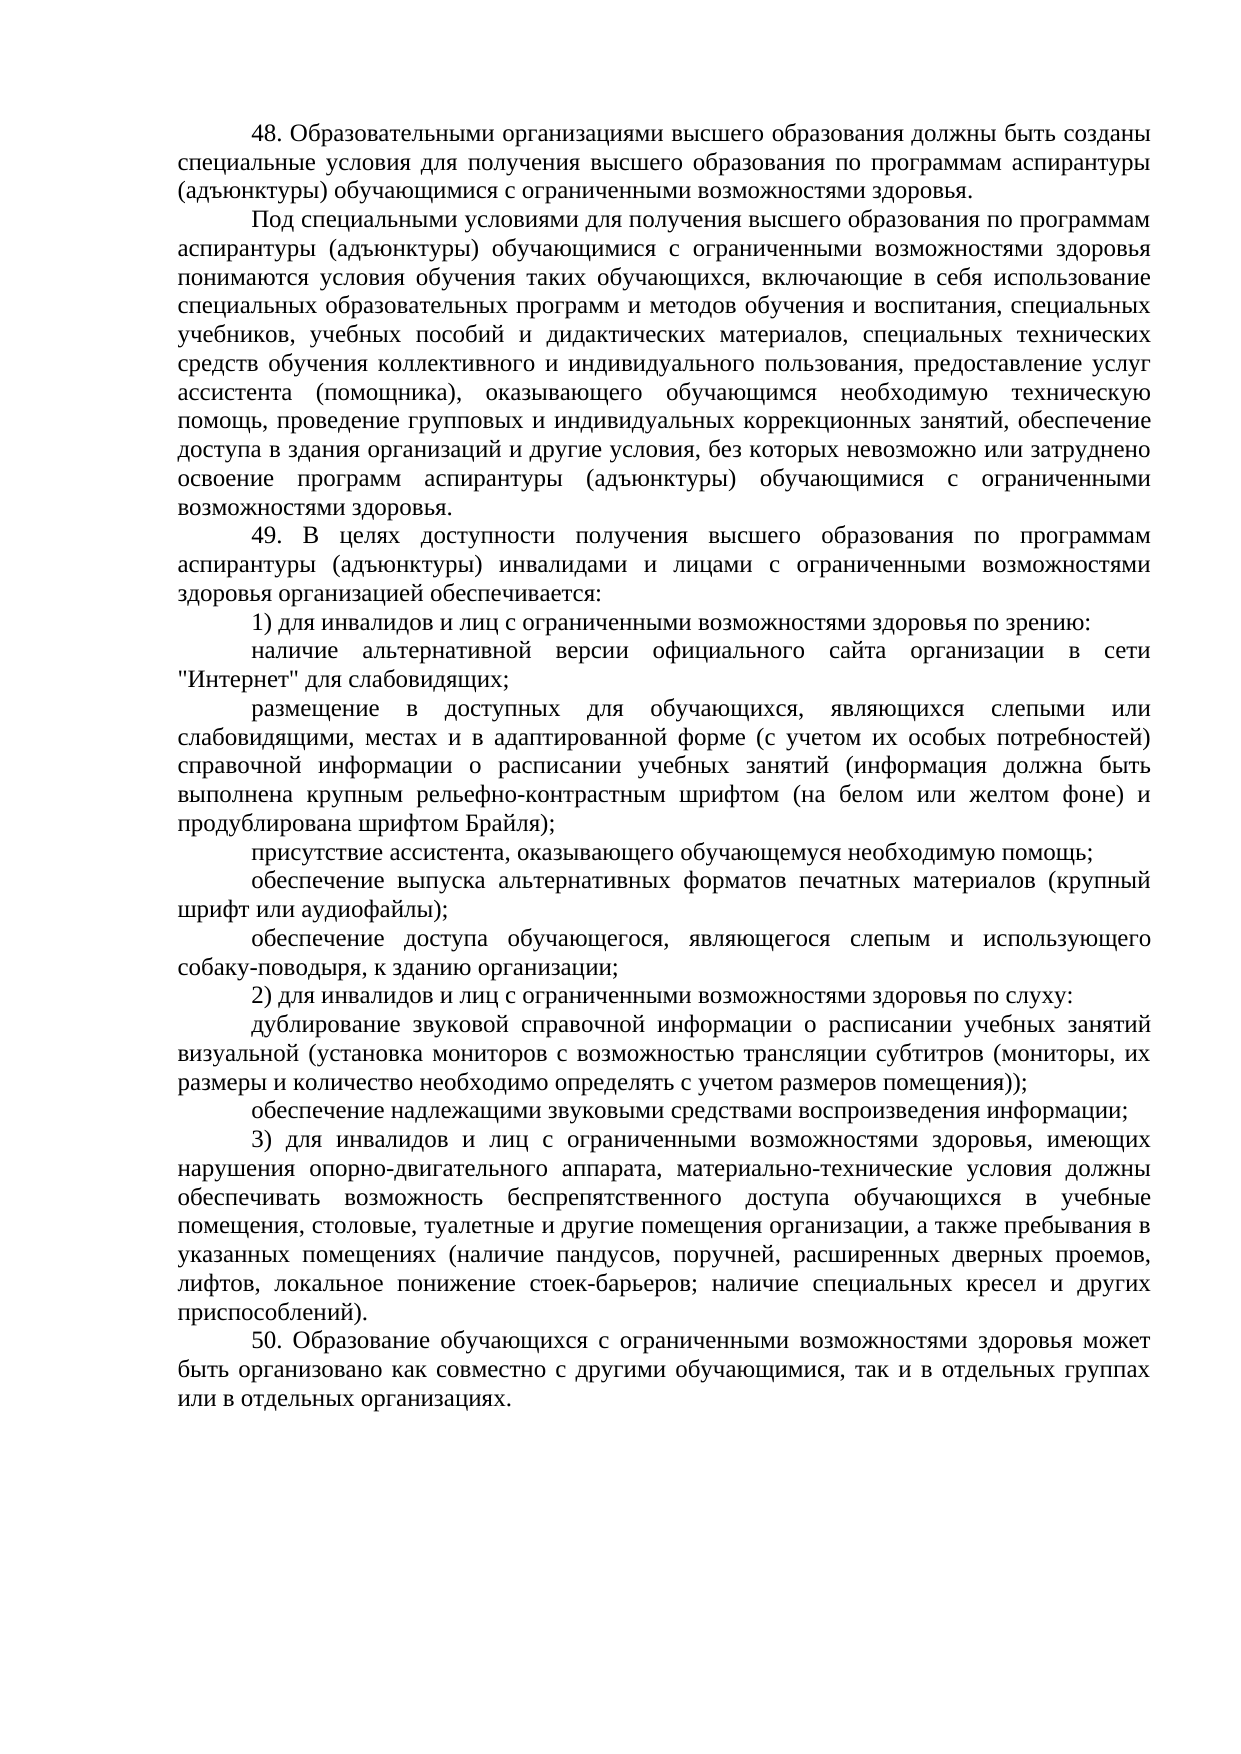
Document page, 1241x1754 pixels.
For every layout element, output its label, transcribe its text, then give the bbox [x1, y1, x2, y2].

text присутствие ассистента, оказывающего обучающемуся необходимую помощь; [177, 837, 1152, 866]
text 2) для инвалидов и лиц с ограниченными возможностями здоровья по слуху: [177, 981, 1152, 1009]
text дублирование звуковой справочной информации о расписании учебных занятий визуальной (установка мониторов с возможностью трансляции субтитров (мониторы, их размеры и количество необходимо определять с учетом размеров помещения)); [177, 1009, 1152, 1096]
text 3) для инвалидов и лиц с ограниченными возможностями здоровья, имеющих нарушения опорно-двигательного аппарата, материально-технические условия должны обеспечивать возможность беспрепятственного доступа обучающихся в учебные помещения, столовые, туалетные и другие помещения организации, а также пребывания в указанных помещениях (наличие пандусов, поручней, расширенных дверных проемов, лифтов, локальное понижение стоек-барьеров; наличие специальных кресел и других приспособлений). [177, 1124, 1152, 1326]
text 49. В целях доступности получения высшего образования по программам аспирантуры (адъюнктуры) инвалидами и лицами с ограниченными возможностями здоровья организацией обеспечивается: [177, 521, 1152, 607]
text размещение в доступных для обучающихся, являющихся слепыми или слабовидящими, местах и в адаптированной форме (с учетом их особых потребностей) справочной информации о расписании учебных занятий (информация должна быть выполнена крупным рельефно-контрастным шрифтом (на белом или желтом фоне) и продублирована шрифтом Брайля); [177, 693, 1152, 837]
text обеспечение выпуска альтернативных форматов печатных материалов (крупный шрифт или аудиофайлы); [177, 866, 1152, 923]
text наличие альтернативной версии официального сайта организации в сети "Интернет" для слабовидящих; [177, 636, 1152, 693]
text Под специальными условиями для получения высшего образования по программам аспирантуры (адъюнктуры) обучающимися с ограниченными возможностями здоровья понимаются условия обучения таких обучающихся, включающие в себя использование специальных образовательных программ и методов обучения и воспитания, специальных учебников, учебных пособий и дидактических материалов, специальных технических средств обучения коллективного и индивидуального пользования, предоставление услуг ассистента (помощника), оказывающего обучающимся необходимую техническую помощь, проведение групповых и индивидуальных коррекционных занятий, обеспечение доступа в здания организаций и другие условия, без которых невозможно или затруднено освоение программ аспирантуры (адъюнктуры) обучающимися с ограниченными возможностями здоровья. [177, 204, 1152, 521]
text 48. Образовательными организациями высшего образования должны быть созданы специальные условия для получения высшего образования по программам аспирантуры (адъюнктуры) обучающимися с ограниченными возможностями здоровья. [177, 118, 1152, 204]
text обеспечение доступа обучающегося, являющегося слепым и использующего собаку-поводыря, к зданию организации; [177, 923, 1152, 981]
text обеспечение надлежащими звуковыми средствами воспроизведения информации; [177, 1096, 1152, 1124]
text 1) для инвалидов и лиц с ограниченными возможностями здоровья по зрению: [177, 607, 1152, 636]
text 50. Образование обучающихся с ограниченными возможностями здоровья может быть организовано как совместно с другими обучающимися, так и в отдельных группах или в отдельных организациях. [177, 1326, 1152, 1412]
